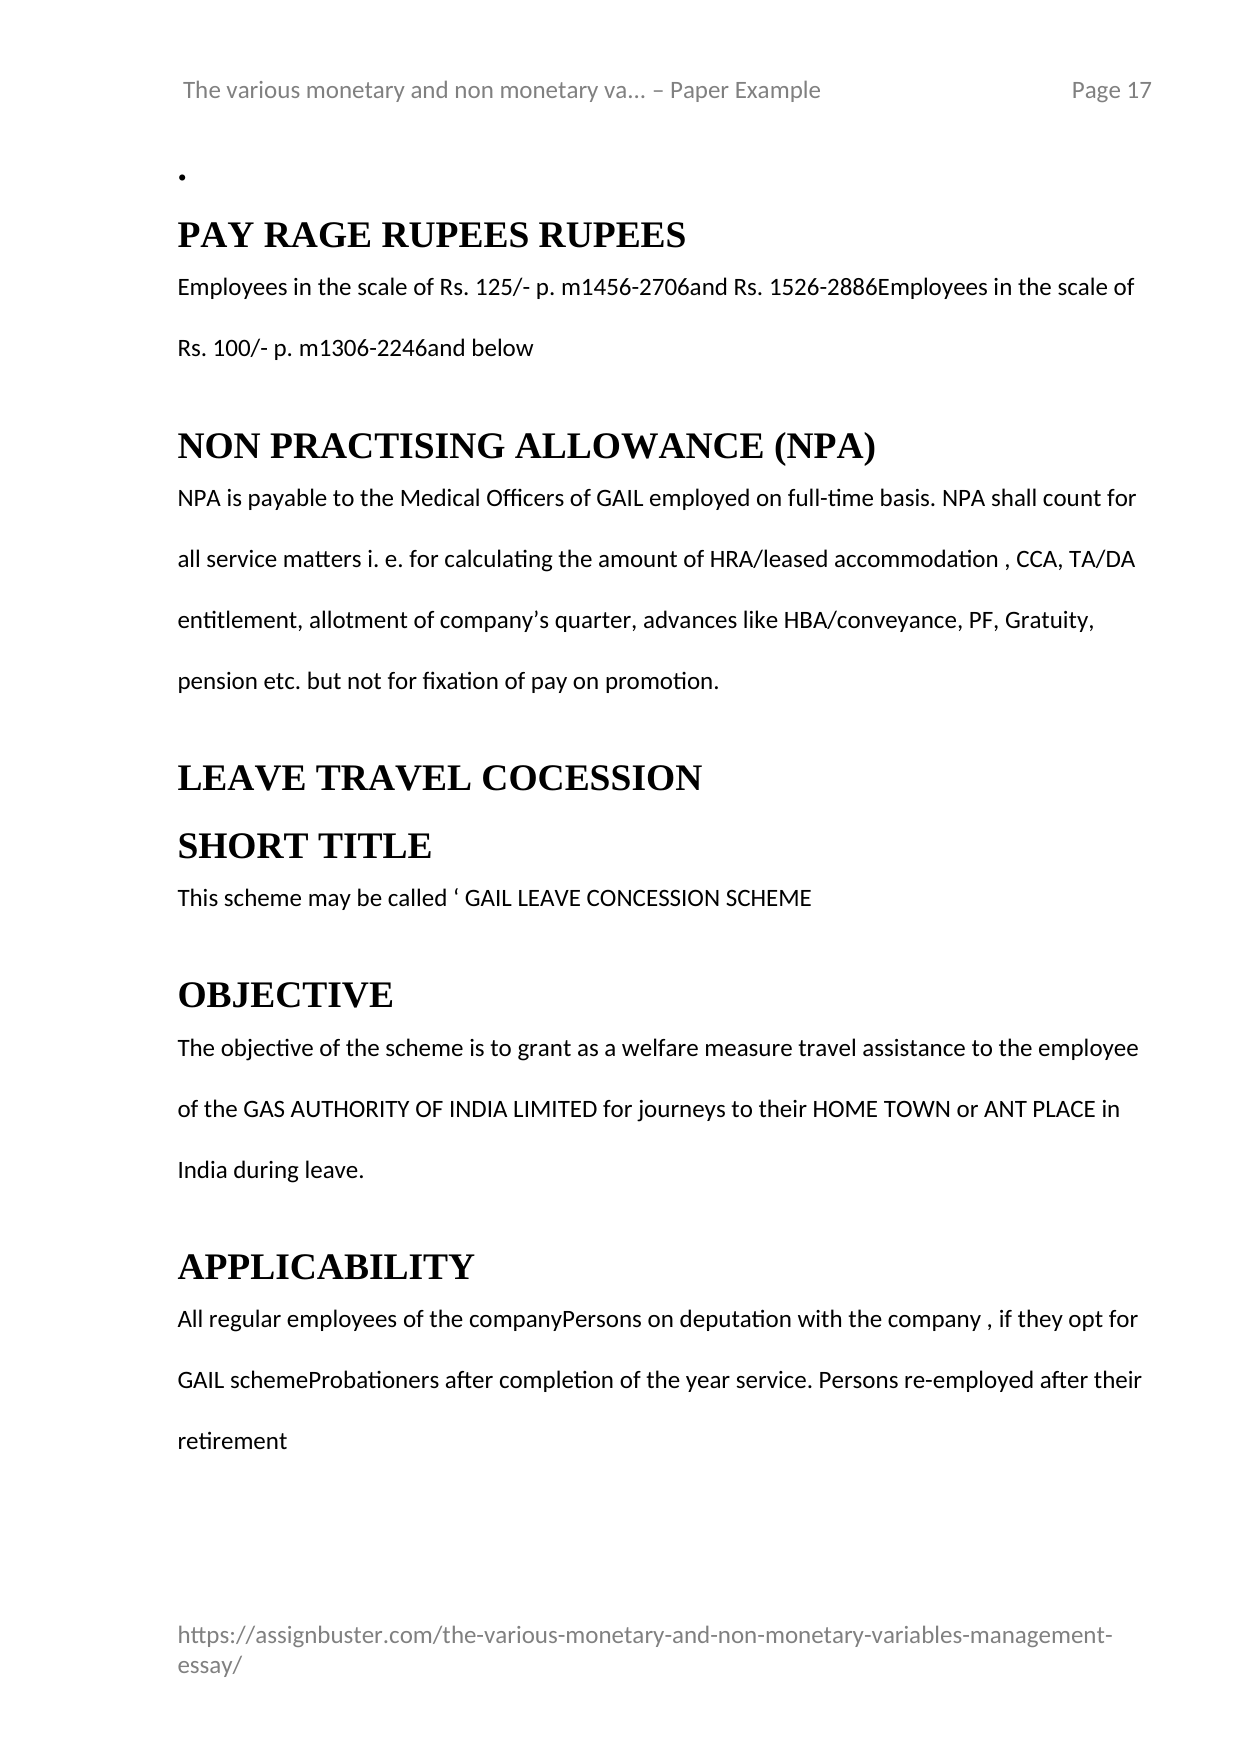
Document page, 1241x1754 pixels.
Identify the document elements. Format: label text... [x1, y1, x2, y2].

subtitle OBJECTIVE [177, 973, 1152, 1016]
text NPA is payable to the Medical Officers of GAIL employed on full-time basis. NPA shall count for all service matters i. e. for calculating the amount of HRA/leased accommodation , CCA, TA/DA entitlement, allotment of company’s quarter, advances like HBA/conveyance, PF, Gratuity, pension etc. but not for fixation of pay on promotion. [177, 482, 1152, 696]
text This scheme may be called ‘ GAIL LEAVE CONCESSION SCHEME [177, 882, 1152, 913]
subtitle NON PRACTISING ALLOWANCE (NPA) [177, 423, 1152, 466]
text All regular employees of the companyPersons on deputation with the company , if they opt for GAIL schemeProbationers after completion of the year service. Persons re-employed after their retirement [177, 1303, 1152, 1456]
subtitle PAY RAGE RUPEES RUPEES [177, 212, 1152, 256]
subtitle LEAVE TRAVEL COCESSION [177, 756, 1152, 799]
subtitle . [177, 145, 1152, 188]
text Employees in the scale of Rs. 125/- p. m1456-2706and Rs. 1526-2886Employees in the scale of Rs. 100/- p. m1306-2246and below [177, 271, 1152, 363]
text The objective of the scheme is to grant as a welfare measure travel assistance to the employee of the GAS AUTHORITY OF INDIA LIMITED for journeys to their HOME TOWN or ANT PLACE in India during leave. [177, 1032, 1152, 1184]
subtitle SHORT TITLE [177, 823, 1152, 866]
subtitle APPLICABILITY [177, 1244, 1152, 1287]
